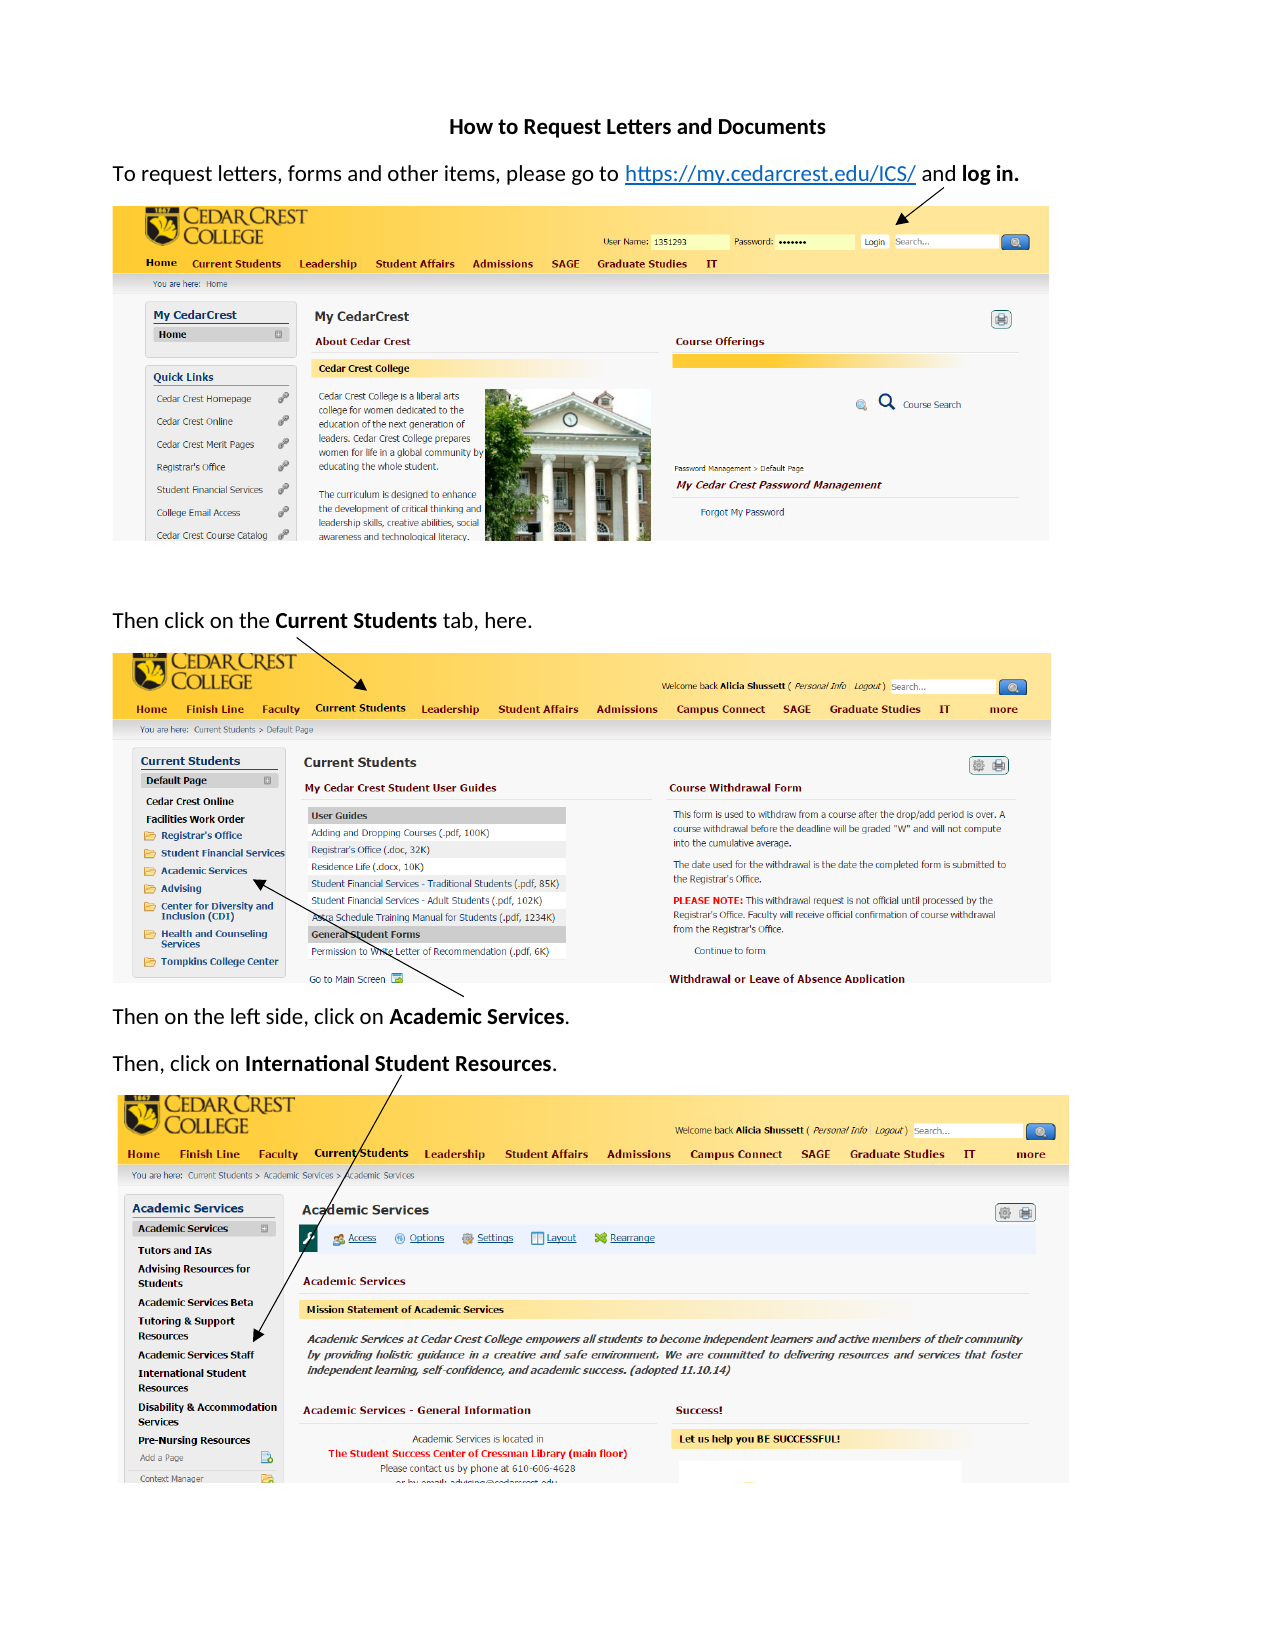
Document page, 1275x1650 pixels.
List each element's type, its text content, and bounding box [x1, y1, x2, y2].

text Then on the left side, click on Academic Services. [112, 1002, 1162, 1030]
text Then, click on International Student Resources. [112, 1049, 1162, 1077]
text How to Request Letters and Documents [112, 112, 1162, 141]
text Then click on the Current Students tab, here. [112, 606, 1162, 634]
text To request letters, forms and other items, please go to https://my.cedarcrest.edu/ICS/ and log in. [112, 159, 1162, 187]
